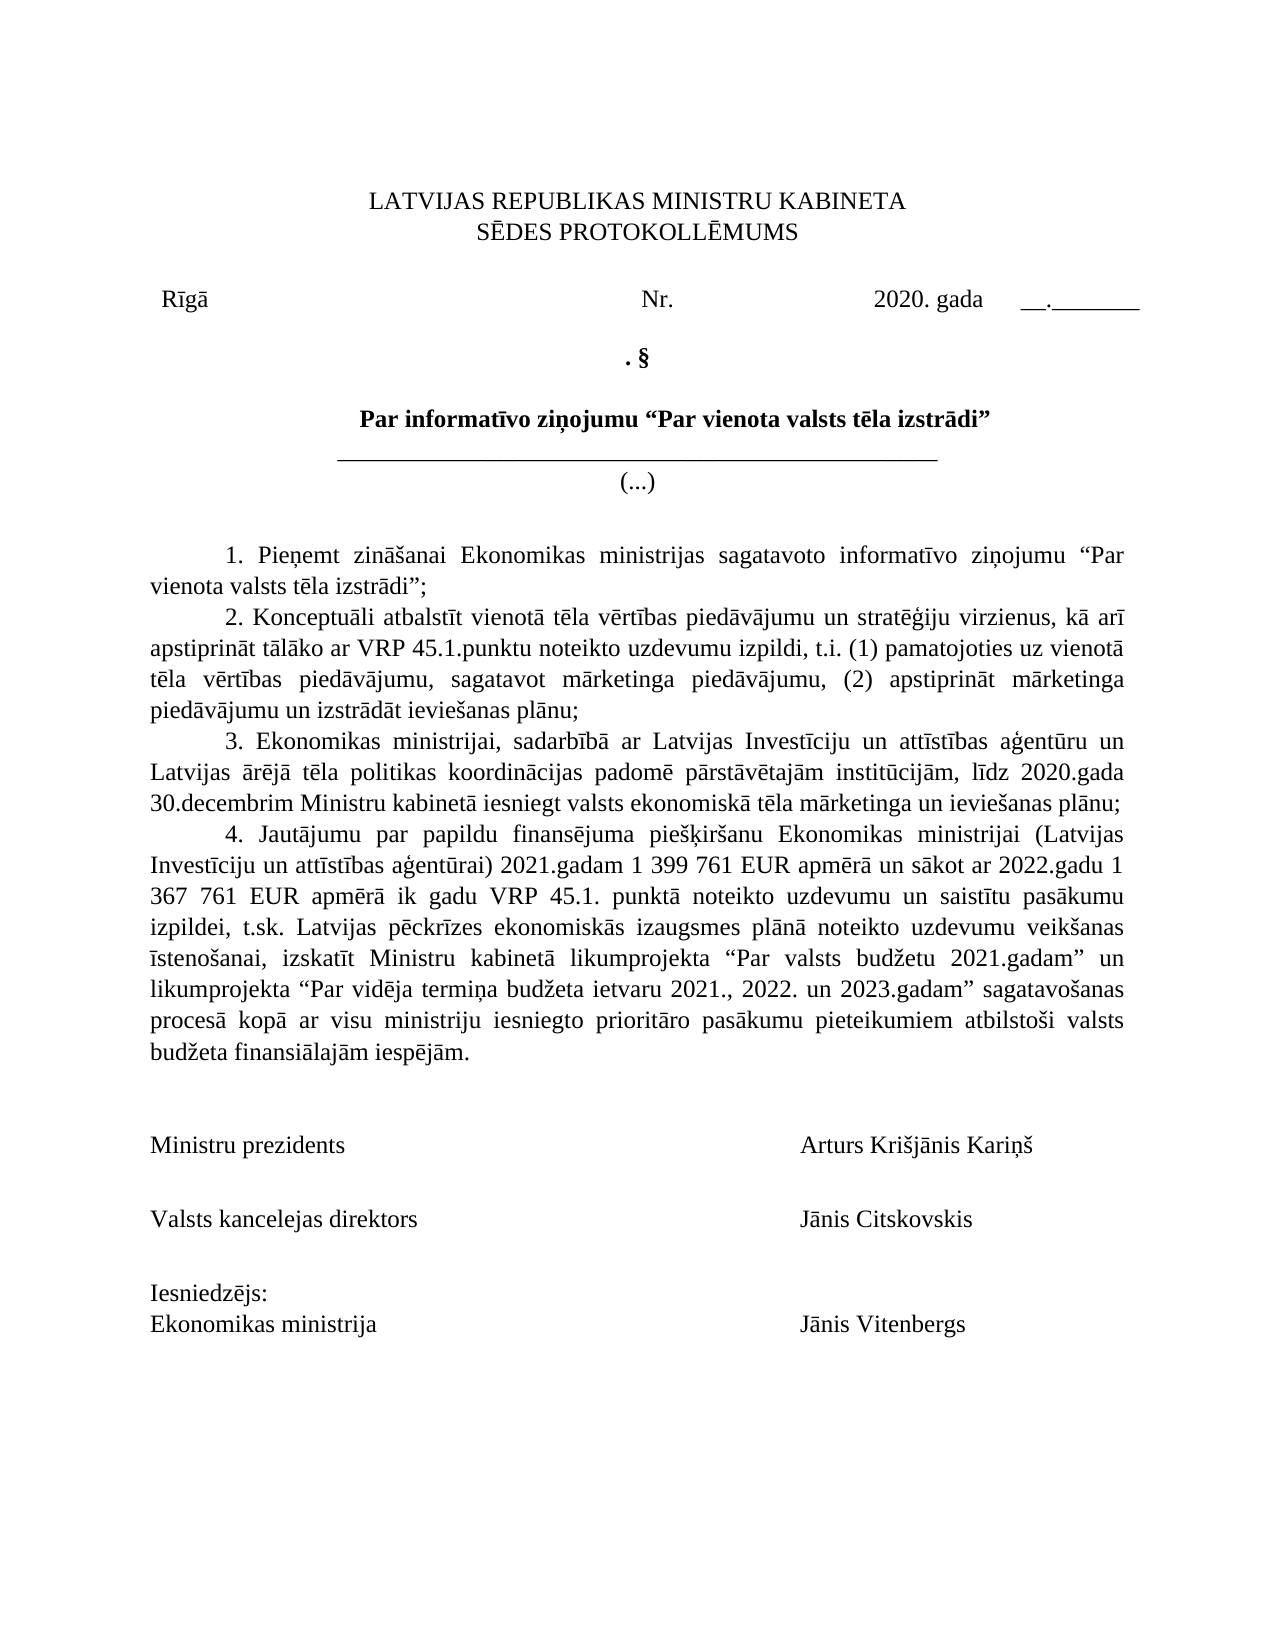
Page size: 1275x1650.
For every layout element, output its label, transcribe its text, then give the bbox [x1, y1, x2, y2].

table_header 2020. gada __._______ [752, 284, 1151, 313]
text LATVIJAS REPUBLIKAS MINISTRU KABINETA [150, 186, 1125, 215]
table_header Nr. [563, 284, 752, 313]
text Ekonomikas ministrija Jānis Vitenbergs [150, 1309, 1125, 1338]
text Iesniedzējs: [150, 1278, 1125, 1307]
text Valsts kancelejas direktors Jānis Citskovskis [150, 1204, 1125, 1233]
text 1. Pieņemt zināšanai Ekonomikas ministrijas sagatavoto informatīvo ziņojumu “Par vienota valsts tēla izstrādi”; [150, 540, 1125, 600]
text Par informatīvo ziņojumu “Par vienota valsts tēla izstrādi” [150, 404, 1125, 433]
text 4. Jautājumu par papildu finansējuma piešķiršanu Ekonomikas ministrijai (Latvijas Investīciju un attīstības aģentūrai) 2021.gadam 1 399 761 EUR apmērā un sākot ar 2022.gadu 1 367 761 EUR apmērā ik gadu VRP 45.1. punktā noteikto uzdevumu un saistītu pasākumu izpildei, t.sk. Latvijas pēckrīzes ekonomiskās izaugsmes plānā noteikto uzdevumu veikšanas īstenošanai, izskatīt Ministru kabinetā likumprojekta “Par valsts budžetu 2021.gadam” un likumprojekta “Par vidēja termiņa budžeta ietvaru 2021., 2022. un 2023.gadam” sagatavošanas procesā kopā ar visu ministriju iesniegto prioritāro pasākumu pieteikumiem atbilstoši valsts budžeta finansiālajām iespējām. [150, 819, 1125, 1065]
text Ministru prezidents Arturs Krišjānis Kariņš [150, 1130, 1125, 1158]
text (...) [150, 466, 1125, 495]
text ________________________________________________ [150, 435, 1125, 464]
text SĒDES PROTOKOLLĒMUMS [150, 217, 1125, 246]
text 3. Ekonomikas ministrijai, sadarbībā ar Latvijas Investīciju un attīstības aģentūru un Latvijas ārējā tēla politikas koordinācijas padomē pārstāvētajām institūcijām, līdz 2020.gada 30.decembrim Ministru kabinetā iesniegt valsts ekonomiskā tēla mārketinga un ieviešanas plānu; [150, 726, 1125, 817]
text 2. Konceptuāli atbalstīt vienotā tēla vērtības piedāvājumu un stratēģiju virzienus, kā arī apstiprināt tālāko ar VRP 45.1.punktu noteikto uzdevumu izpildi, t.i. (1) pamatojoties uz vienotā tēla vērtības piedāvājumu, sagatavot mārketinga piedāvājumu, (2) apstiprināt mārketinga piedāvājumu un izstrādāt ieviešanas plānu; [150, 602, 1125, 724]
text . § [150, 342, 1125, 371]
table_header Rīgā [150, 284, 563, 313]
